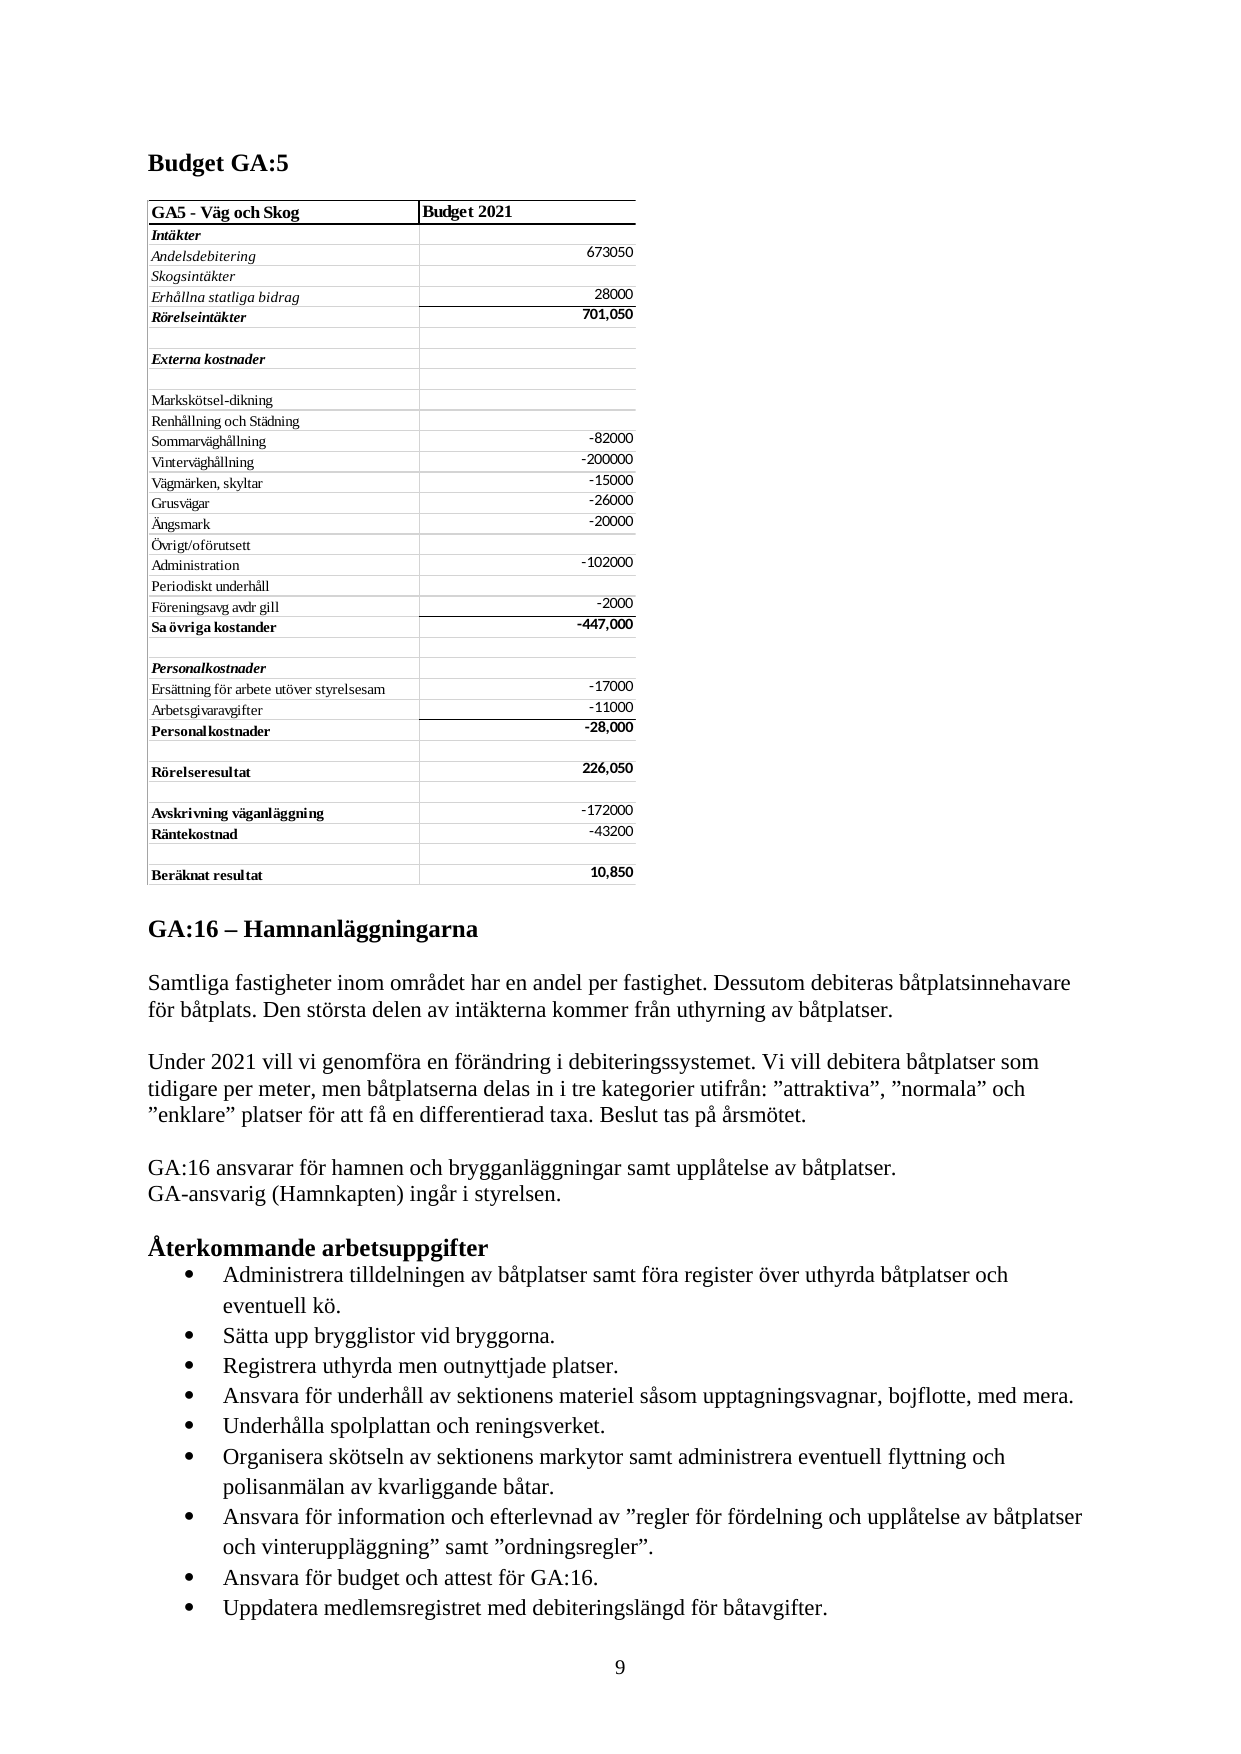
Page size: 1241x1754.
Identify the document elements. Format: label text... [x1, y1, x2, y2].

text Samtliga fastigheter inom området har en andel per fastighet. Dessutom debiteras båtplatsinnehavare för båtplats. Den största delen av intäkterna kommer från uthyrning av båtplatser. [148, 969, 1092, 1022]
list Underhålla spolplattan och reningsverket. [185, 1413, 1092, 1439]
text Under 2021 vill vi genomföra en förändring i debiteringssystemet. Vi vill debitera båtplatser som tidigare per meter, men båtplatserna delas in i tre kategorier utifrån: ”attraktiva”, ”normala” och ”enklare” platser för att få en differentierad taxa. Beslut tas på årsmötet. [148, 1048, 1092, 1127]
list Ansvara för underhåll av sektionens materiel såsom upptagningsvagnar, bojflotte, med mera. [185, 1382, 1092, 1409]
text GA:16 ansvarar för hamnen och brygganläggningar samt upplåtelse av båtplatser. [148, 1154, 1092, 1180]
subtitle GA:16 – Hamnanläggningarna [148, 914, 1092, 943]
subtitle Budget GA:5 [148, 148, 1092, 176]
list Registrera uthyrda men outnyttjade platser. [185, 1352, 1092, 1378]
list Ansvara för information och efterlevnad av ”regler för fördelning och upplåtelse av båtplatser och vinteruppläggning” samt ”ordningsregler”. [185, 1503, 1092, 1560]
list Ansvara för budget och attest för GA:16. [185, 1564, 1092, 1590]
text GA-ansvarig (Hamnkapten) ingår i styrelsen. [148, 1180, 1092, 1206]
list Uppdatera medlemsregistret med debiteringslängd för båtavgifter. [185, 1594, 1092, 1620]
list Administrera tilldelningen av båtplatser samt föra register över uthyrda båtplatser och eventuell kö. [185, 1262, 1092, 1318]
list Organisera skötseln av sektionens markytor samt administrera eventuell flyttning och polisanmälan av kvarliggande båtar. [185, 1443, 1092, 1499]
list Sätta upp brygglistor vid bryggorna. [185, 1322, 1092, 1348]
text Återkommande arbetsuppgifter [148, 1233, 1092, 1262]
